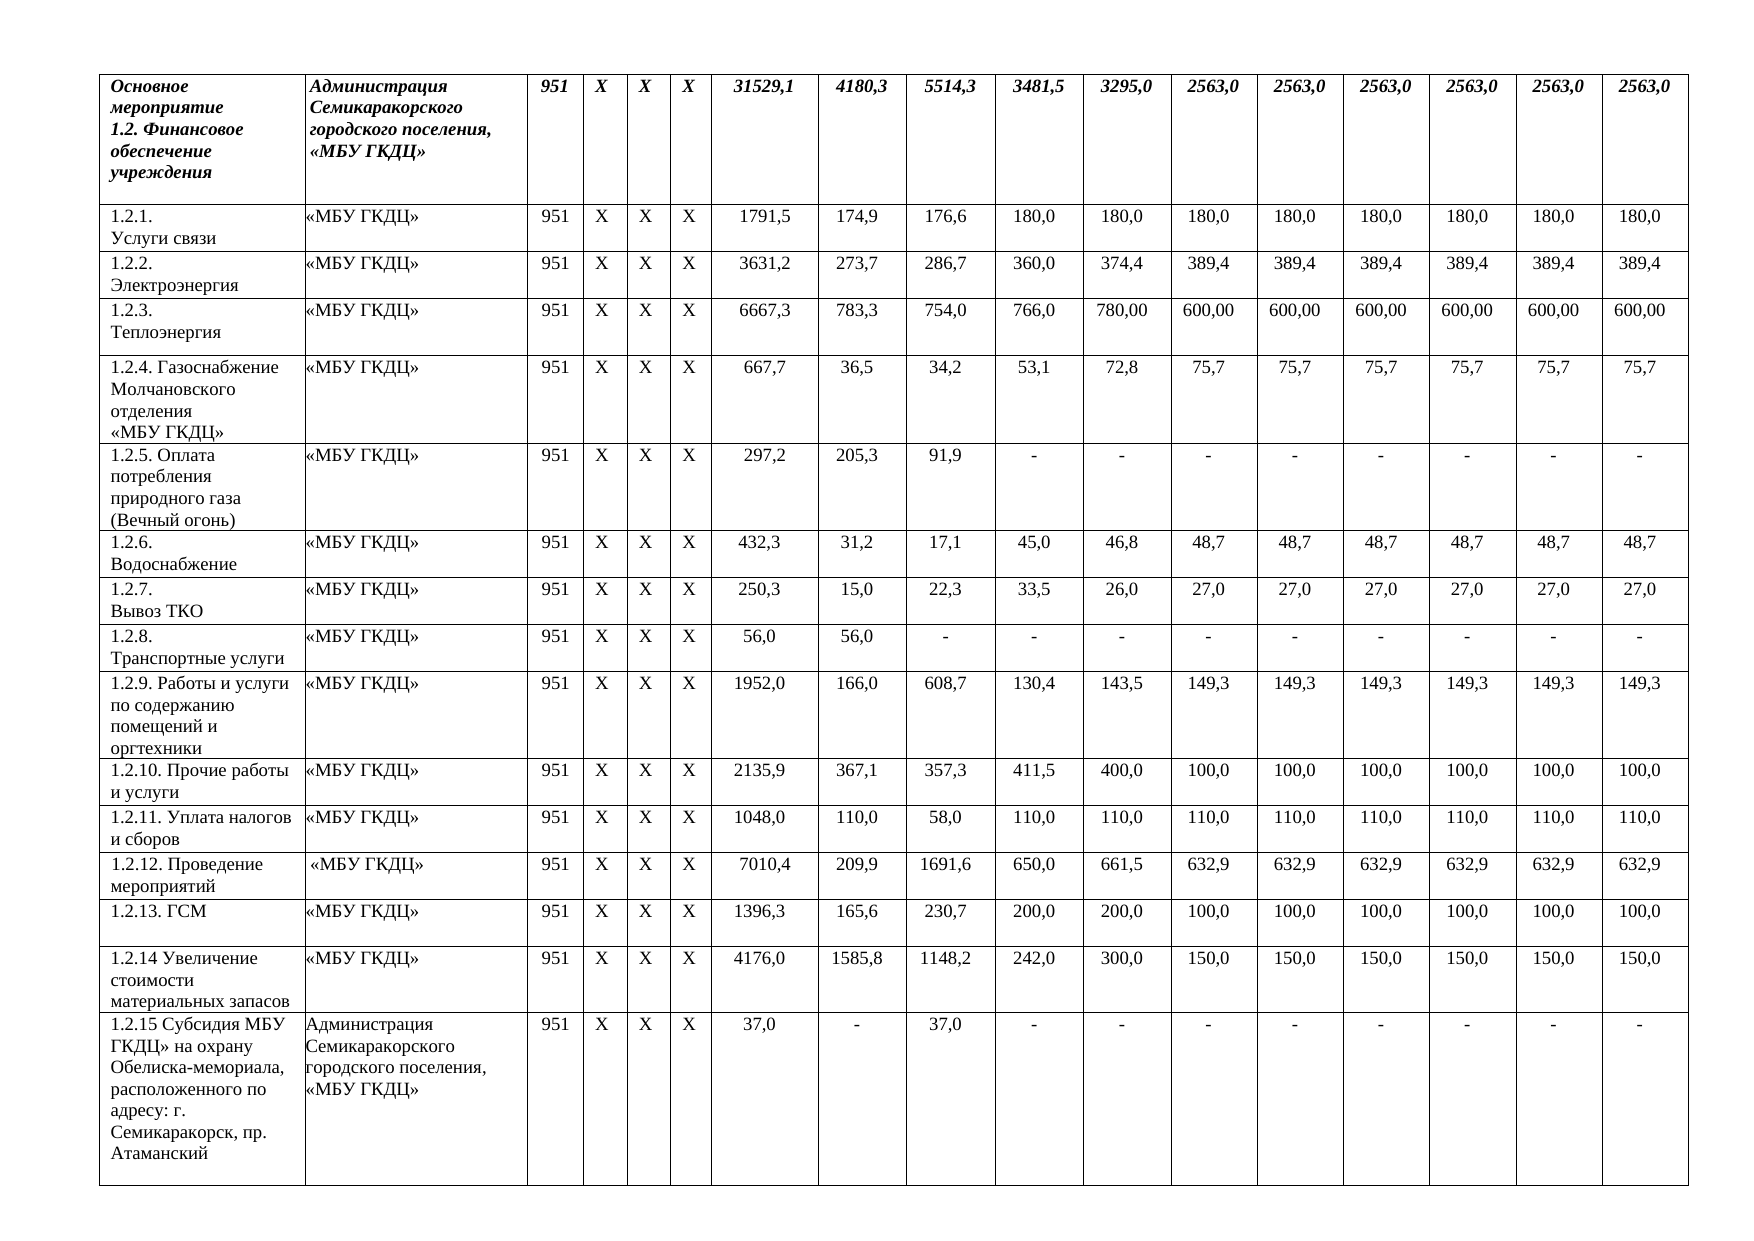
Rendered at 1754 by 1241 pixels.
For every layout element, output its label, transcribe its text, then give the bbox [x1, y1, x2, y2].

table_cell X [584, 252, 627, 298]
table_cell 46,8 [1084, 531, 1171, 577]
table_cell 100,0 [1517, 900, 1602, 946]
table_cell 180,0 [1603, 205, 1688, 251]
table_cell 180,0 [1517, 205, 1602, 251]
table_cell 149,3 [1172, 672, 1257, 758]
table_cell 632,9 [1430, 853, 1516, 899]
table_cell 2563,0 [1172, 75, 1257, 204]
table_cell - [1258, 625, 1343, 671]
table_cell 150,0 [1258, 947, 1343, 1012]
table_cell 951 [528, 444, 583, 530]
table_cell 180,0 [1430, 205, 1516, 251]
table_cell 100,0 [1603, 759, 1688, 805]
table_cell 100,0 [1172, 759, 1257, 805]
table_cell 180,0 [1084, 205, 1171, 251]
table_cell X [628, 205, 670, 251]
table_cell 100,0 [1172, 900, 1257, 946]
table_cell X [671, 853, 711, 899]
table_cell 1.2.2. Электроэнергия [100, 252, 305, 298]
table_cell 75,7 [1430, 356, 1516, 443]
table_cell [306, 1013, 527, 1185]
table_cell Основное мероприятие 1.2. Финансовое обеспечение учреждения [100, 75, 305, 204]
table_cell 3295,0 [1084, 75, 1171, 204]
table_cell - [1084, 1013, 1171, 1185]
table_cell X [584, 356, 627, 443]
table_cell 1.2.11. Уплата налогов и сборов [100, 806, 305, 852]
table_cell 110,0 [1258, 806, 1343, 852]
table_cell 209,9 [819, 853, 906, 899]
table_cell 632,9 [1258, 853, 1343, 899]
table_cell «МБУ ГКДЦ» [306, 806, 527, 852]
table_cell «МБУ ГКДЦ» [306, 759, 527, 805]
table_cell - [1344, 1013, 1429, 1185]
table_cell 632,9 [1172, 853, 1257, 899]
table_cell 100,0 [1344, 900, 1429, 946]
table_cell 150,0 [1430, 947, 1516, 1012]
table_cell 632,9 [1517, 853, 1602, 899]
table_cell 34,2 [907, 356, 995, 443]
table_cell 110,0 [1084, 806, 1171, 852]
table_cell 22,3 [907, 578, 995, 624]
table_cell X [628, 806, 670, 852]
table_cell X [628, 1013, 670, 1185]
table_cell 166,0 [819, 672, 906, 758]
table_cell 100,0 [1517, 759, 1602, 805]
table_cell 48,7 [1603, 531, 1688, 577]
table_cell - [1603, 1013, 1688, 1185]
table_cell 357,3 [907, 759, 995, 805]
table_cell - [1517, 625, 1602, 671]
table_cell - [1344, 444, 1429, 530]
table_cell 766,0 [996, 299, 1083, 355]
table_cell 48,7 [1344, 531, 1429, 577]
table_cell 149,3 [1430, 672, 1516, 758]
table_cell 951 [528, 806, 583, 852]
table_cell «МБУ ГКДЦ» [306, 672, 527, 758]
table_cell 26,0 [1084, 578, 1171, 624]
table_cell 165,6 [819, 900, 906, 946]
table_cell 4176,0 [712, 947, 818, 1012]
table_cell 176,6 [907, 205, 995, 251]
table_cell 149,3 [1344, 672, 1429, 758]
table_cell 58,0 [907, 806, 995, 852]
table_cell 48,7 [1172, 531, 1257, 577]
table_cell 600,00 [1430, 299, 1516, 355]
table_cell 180,0 [1344, 205, 1429, 251]
table_cell 75,7 [1517, 356, 1602, 443]
table_cell - [819, 1013, 906, 1185]
table_cell 110,0 [1344, 806, 1429, 852]
table_cell 100,0 [1258, 900, 1343, 946]
table_cell 600,00 [1258, 299, 1343, 355]
table_cell 205,3 [819, 444, 906, 530]
table_cell X [671, 625, 711, 671]
table_cell 180,0 [1172, 205, 1257, 251]
table_cell 150,0 [1172, 947, 1257, 1012]
table_cell X [628, 356, 670, 443]
table_cell 360,0 [996, 252, 1083, 298]
table_cell X [671, 356, 711, 443]
table_cell 667,7 [712, 356, 818, 443]
table_cell 432,3 [712, 531, 818, 577]
table_cell 1148,2 [907, 947, 995, 1012]
table_cell 1.2.8. Транспортные услуги [100, 625, 305, 671]
table_cell «МБУ ГКДЦ» [306, 578, 527, 624]
table_cell X [584, 672, 627, 758]
table_cell 951 [528, 252, 583, 298]
table_cell - [1430, 1013, 1516, 1185]
table_cell X [671, 672, 711, 758]
table_cell X [628, 444, 670, 530]
table_cell 951 [528, 625, 583, 671]
table_cell - [1084, 625, 1171, 671]
table_cell «МБУ ГКДЦ» [306, 205, 527, 251]
table_cell 951 [528, 672, 583, 758]
table_cell 389,4 [1344, 252, 1429, 298]
table_cell 130,4 [996, 672, 1083, 758]
table_cell X [584, 853, 627, 899]
table_cell 374,4 [1084, 252, 1171, 298]
table_cell X [628, 252, 670, 298]
table_cell 110,0 [819, 806, 906, 852]
table_cell 75,7 [1344, 356, 1429, 443]
table_cell 149,3 [1517, 672, 1602, 758]
table_cell 200,0 [996, 900, 1083, 946]
table_cell - [1603, 625, 1688, 671]
table_cell 110,0 [1603, 806, 1688, 852]
table_cell 951 [528, 531, 583, 577]
table_cell 110,0 [1172, 806, 1257, 852]
table_cell 783,3 [819, 299, 906, 355]
table_cell 150,0 [1344, 947, 1429, 1012]
table_cell 230,7 [907, 900, 995, 946]
table_cell X [628, 531, 670, 577]
table_cell 36,5 [819, 356, 906, 443]
table_cell 608,7 [907, 672, 995, 758]
table_cell 1.2.4. Газоснабжение Молчановского отделения «МБУ ГКДЦ» [100, 356, 305, 443]
table_cell 56,0 [819, 625, 906, 671]
table_cell X [584, 444, 627, 530]
table_cell X [628, 672, 670, 758]
table_cell 951 [528, 900, 583, 946]
table_cell 1.2.10. Прочие работы и услуги [100, 759, 305, 805]
table_cell X [584, 578, 627, 624]
table_cell «МБУ ГКДЦ» [306, 252, 527, 298]
table_cell X [671, 205, 711, 251]
table_cell 45,0 [996, 531, 1083, 577]
table_cell 1.2.6. Водоснабжение [100, 531, 305, 577]
table_cell 37,0 [712, 1013, 818, 1185]
table_cell 389,4 [1172, 252, 1257, 298]
table_cell 389,4 [1258, 252, 1343, 298]
table_cell 951 [528, 205, 583, 251]
table_cell 389,4 [1430, 252, 1516, 298]
table_cell 150,0 [1603, 947, 1688, 1012]
table_cell 75,7 [1603, 356, 1688, 443]
table_cell 15,0 [819, 578, 906, 624]
table_cell «МБУ ГКДЦ» [306, 947, 527, 1012]
table_cell 200,0 [1084, 900, 1171, 946]
table_cell 72,8 [1084, 356, 1171, 443]
table_cell 951 [528, 299, 583, 355]
table_cell 951 [528, 1013, 583, 1185]
table_cell 1.2.1. Услуги связи [100, 205, 305, 251]
table_cell X [628, 947, 670, 1012]
table_cell 100,0 [1344, 759, 1429, 805]
table_cell 300,0 [1084, 947, 1171, 1012]
table_cell 367,1 [819, 759, 906, 805]
table_cell X [628, 299, 670, 355]
table_cell 1.2.5. Оплата потребления природного газа (Вечный огонь) [100, 444, 305, 530]
table_cell 600,00 [1603, 299, 1688, 355]
table_cell 27,0 [1172, 578, 1257, 624]
table_cell 951 [528, 578, 583, 624]
table_cell 951 [528, 947, 583, 1012]
table_cell 1585,8 [819, 947, 906, 1012]
table_cell 48,7 [1258, 531, 1343, 577]
table_cell 297,2 [712, 444, 818, 530]
table_cell 17,1 [907, 531, 995, 577]
table_cell 31529,1 [712, 75, 818, 204]
table_cell X [584, 947, 627, 1012]
table_cell X [671, 75, 711, 204]
table_cell - [1172, 444, 1257, 530]
table_cell X [628, 853, 670, 899]
table_cell X [628, 759, 670, 805]
table_cell - [1517, 1013, 1602, 1185]
table_cell 411,5 [996, 759, 1083, 805]
table_cell 2135,9 [712, 759, 818, 805]
table_cell 27,0 [1430, 578, 1516, 624]
table_cell - [1172, 625, 1257, 671]
table_cell 250,3 [712, 578, 818, 624]
table_cell 2563,0 [1603, 75, 1688, 204]
table_cell 33,5 [996, 578, 1083, 624]
table_cell 951 [528, 853, 583, 899]
table_cell 27,0 [1258, 578, 1343, 624]
table_cell X [584, 625, 627, 671]
table_cell X [584, 806, 627, 852]
table_cell 1.2.12. Проведение мероприятий [100, 853, 305, 899]
table_cell - [1084, 444, 1171, 530]
table_cell 27,0 [1603, 578, 1688, 624]
table_cell «МБУ ГКДЦ» [306, 531, 527, 577]
table_cell 149,3 [1603, 672, 1688, 758]
table_cell X [671, 252, 711, 298]
table_cell X [671, 444, 711, 530]
table_cell X [584, 1013, 627, 1185]
table_cell 48,7 [1430, 531, 1516, 577]
table_cell X [628, 578, 670, 624]
table_cell 632,9 [1603, 853, 1688, 899]
table_cell X [584, 299, 627, 355]
table_cell 100,0 [1430, 759, 1516, 805]
table_cell X [584, 531, 627, 577]
table_cell 1691,6 [907, 853, 995, 899]
table_cell 48,7 [1517, 531, 1602, 577]
table_cell X [584, 900, 627, 946]
table_cell 31,2 [819, 531, 906, 577]
table_cell X [671, 900, 711, 946]
table_cell X [584, 75, 627, 204]
table_cell 110,0 [996, 806, 1083, 852]
table_cell 2563,0 [1344, 75, 1429, 204]
table_cell 149,3 [1258, 672, 1343, 758]
table_cell 100,0 [1430, 900, 1516, 946]
table_cell 600,00 [1517, 299, 1602, 355]
table_cell - [1603, 444, 1688, 530]
table_cell 2563,0 [1258, 75, 1343, 204]
table_cell 661,5 [1084, 853, 1171, 899]
table_cell 754,0 [907, 299, 995, 355]
table_cell - [1344, 625, 1429, 671]
table_cell 75,7 [1172, 356, 1257, 443]
table_cell 600,00 [1172, 299, 1257, 355]
table_cell 180,0 [1258, 205, 1343, 251]
table_cell - [1258, 444, 1343, 530]
table_cell 1.2.14 Увеличение стоимости материальных запасов [100, 947, 305, 1012]
table_cell X [628, 900, 670, 946]
table_cell 75,7 [1258, 356, 1343, 443]
table_cell 951 [528, 356, 583, 443]
table_cell 53,1 [996, 356, 1083, 443]
table_cell 1.2.13. ГСМ [100, 900, 305, 946]
table_cell 780,00 [1084, 299, 1171, 355]
table_cell X [671, 806, 711, 852]
table_cell 650,0 [996, 853, 1083, 899]
table_cell 2563,0 [1430, 75, 1516, 204]
table_cell X [671, 578, 711, 624]
table_cell «МБУ ГКДЦ» [306, 625, 527, 671]
table_cell 1.2.15 Субсидия МБУ ГКДЦ» на охрану Обелиска-мемориала, расположенного по адресу: г. Семикаракорск, пр. Атаманский [100, 1013, 305, 1185]
table_cell X [671, 947, 711, 1012]
table_cell 1791,5 [712, 205, 818, 251]
table_cell 56,0 [712, 625, 818, 671]
table_cell 110,0 [1430, 806, 1516, 852]
table_cell - [996, 1013, 1083, 1185]
table_cell X [584, 205, 627, 251]
table_cell 150,0 [1517, 947, 1602, 1012]
table_cell 7010,4 [712, 853, 818, 899]
table_cell 600,00 [1344, 299, 1429, 355]
table_cell 1.2.7. Вывоз ТКО [100, 578, 305, 624]
table_cell «МБУ ГКДЦ» [306, 900, 527, 946]
table_cell 3631,2 [712, 252, 818, 298]
table_cell - [996, 625, 1083, 671]
table_cell X [584, 759, 627, 805]
table_cell 273,7 [819, 252, 906, 298]
table_cell X [628, 625, 670, 671]
table_cell X [671, 1013, 711, 1185]
table_cell 37,0 [907, 1013, 995, 1185]
table_cell 100,0 [1603, 900, 1688, 946]
table_cell 174,9 [819, 205, 906, 251]
table_cell «МБУ ГКДЦ» [306, 444, 527, 530]
table_cell 400,0 [1084, 759, 1171, 805]
table_cell 91,9 [907, 444, 995, 530]
table_cell 5514,3 [907, 75, 995, 204]
table_cell 1396,3 [712, 900, 818, 946]
table_cell 3481,5 [996, 75, 1083, 204]
table_cell 951 [528, 75, 583, 204]
table_cell 1.2.3. Теплоэнергия [100, 299, 305, 355]
table_cell X [671, 531, 711, 577]
table_cell - [1517, 444, 1602, 530]
table_cell - [1172, 1013, 1257, 1185]
table_cell 6667,3 [712, 299, 818, 355]
table_cell - [1258, 1013, 1343, 1185]
table_cell 100,0 [1258, 759, 1343, 805]
table_cell 1952,0 [712, 672, 818, 758]
table_cell - [996, 444, 1083, 530]
table_cell «МБУ ГКДЦ» [306, 299, 527, 355]
table_cell 27,0 [1344, 578, 1429, 624]
table_cell 143,5 [1084, 672, 1171, 758]
table_cell X [628, 75, 670, 204]
table_cell 389,4 [1603, 252, 1688, 298]
table_cell «МБУ ГКДЦ» [306, 356, 527, 443]
table_cell - [1430, 625, 1516, 671]
table_cell 2563,0 [1517, 75, 1602, 204]
table_cell 180,0 [996, 205, 1083, 251]
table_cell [306, 75, 527, 204]
table_cell 4180,3 [819, 75, 906, 204]
table_cell 632,9 [1344, 853, 1429, 899]
table_cell X [671, 759, 711, 805]
table_cell - [907, 625, 995, 671]
table_cell 286,7 [907, 252, 995, 298]
table_cell - [1430, 444, 1516, 530]
table_cell 110,0 [1517, 806, 1602, 852]
table_cell 1048,0 [712, 806, 818, 852]
table_cell 242,0 [996, 947, 1083, 1012]
table_cell X [671, 299, 711, 355]
table_cell 27,0 [1517, 578, 1602, 624]
table_cell «МБУ ГКДЦ» [306, 853, 527, 899]
table_cell 389,4 [1517, 252, 1602, 298]
table_cell 951 [528, 759, 583, 805]
table_cell 1.2.9. Работы и услуги по содержанию помещений и оргтехники [100, 672, 305, 758]
